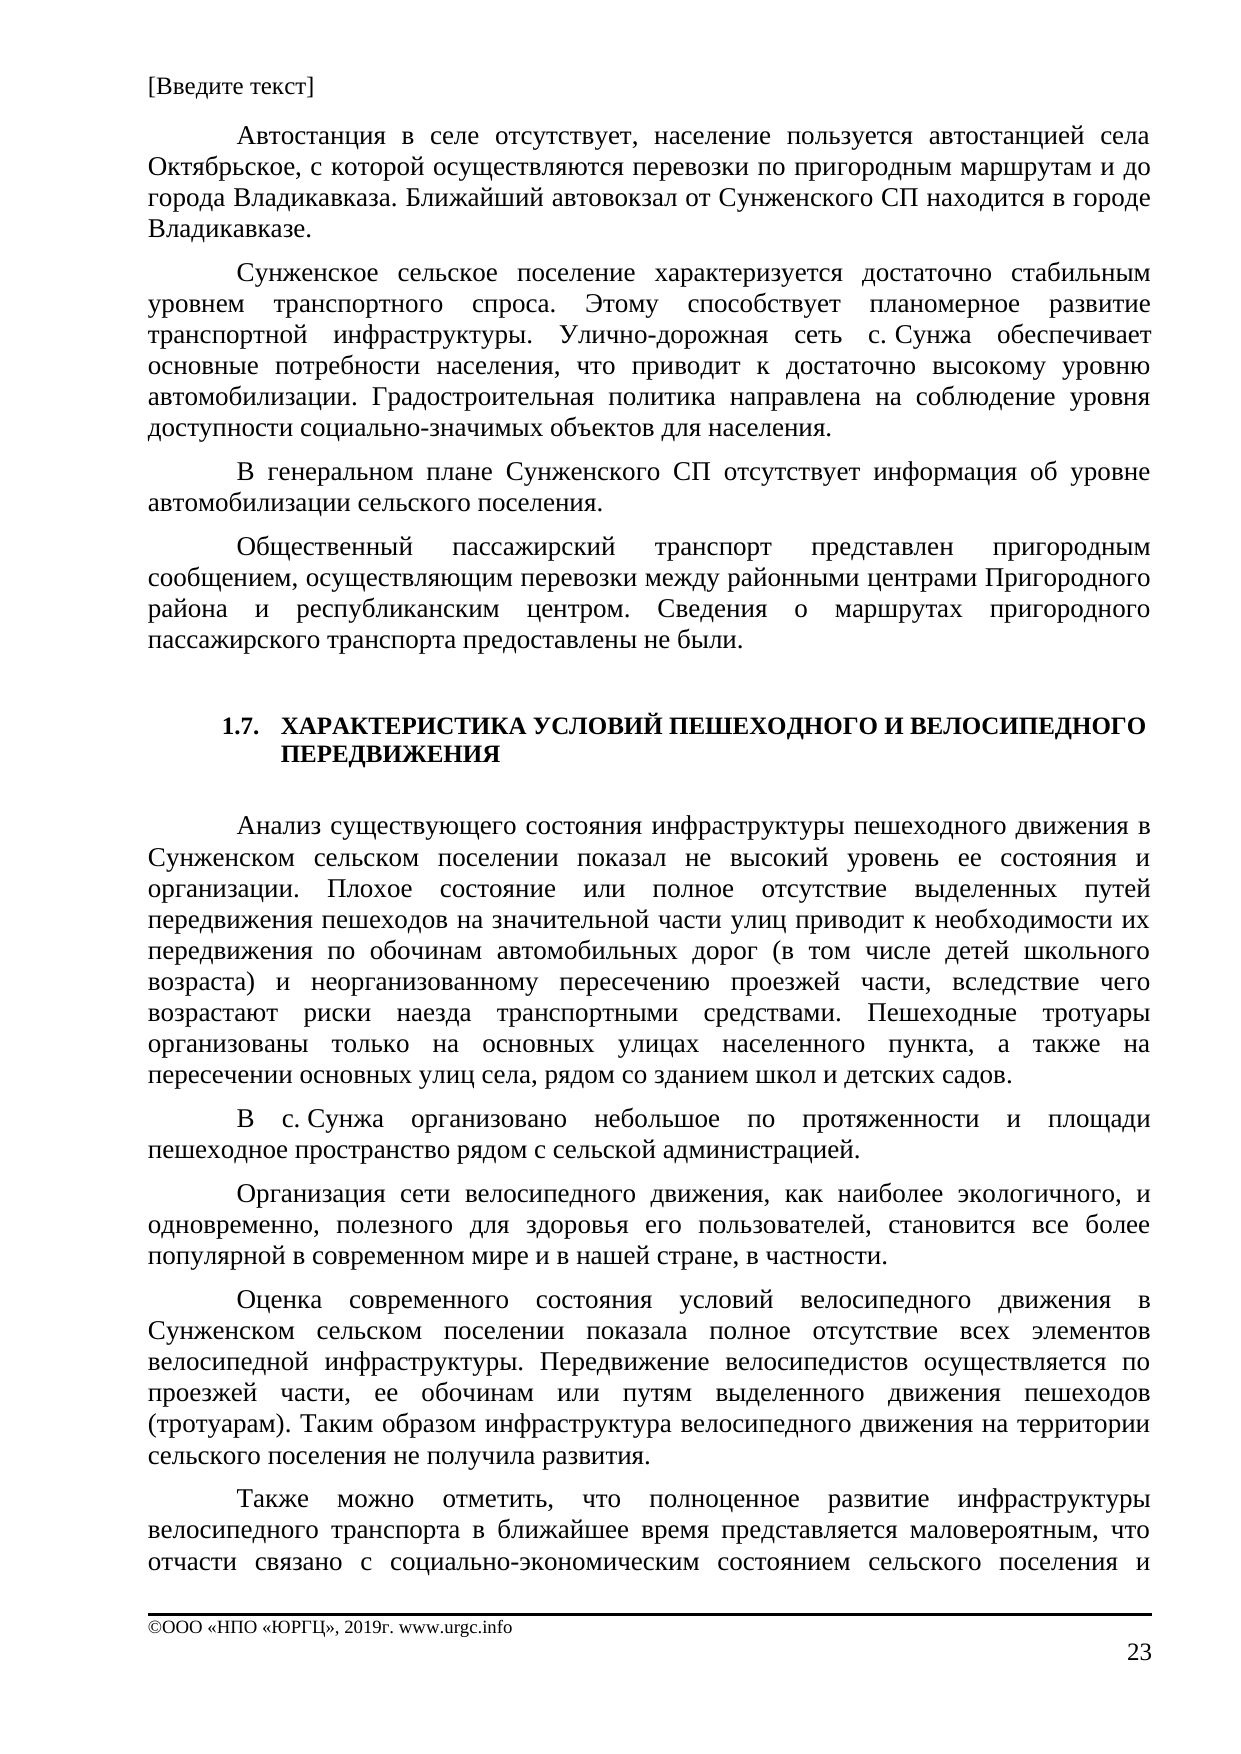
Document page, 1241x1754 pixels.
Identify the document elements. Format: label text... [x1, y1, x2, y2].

list ХАРАКТЕРИСТИКА УСЛОВИЙ ПЕШЕХОДНОГО И ВЕЛОСИПЕДНОГО ПЕРЕДВИЖЕНИЯ [222, 711, 1152, 768]
text Общественный пассажирский транспорт представлен пригородным сообщением, осуществляющим перевозки между районными центрами Пригородного района и республиканским центром. Сведения о маршрутах пригородного пассажирского транспорта предоставлены не были. [148, 530, 1152, 654]
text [148, 1482, 1152, 1576]
text Оценка современного состояния условий велосипедного движения в Сунженском сельском поселении показала полное отсутствие всех элементов велосипедной инфраструктуры. Передвижение велосипедистов осуществляется по проезжей части, ее обочинам или путям выделенного движения пешеходов (тротуарам). Таким образом инфраструктура велосипедного движения на территории сельского поселения не получила развития. [148, 1283, 1152, 1470]
text В генеральном плане Сунженского СП отсутствует информация об уровне автомобилизации сельского поселения. [148, 455, 1152, 517]
text Анализ существующего состояния инфраструктуры пешеходного движения в Сунженском сельском поселении показал не высокий уровень ее состояния и организации. Плохое состояние или полное отсутствие выделенных путей передвижения пешеходов на значительной части улиц приводит к необходимости их передвижения по обочинам автомобильных дорог (в том числе детей школьного возраста) и неорганизованному пересечению проезжей части, вследствие чего возрастают риски наезда транспортными средствами. Пешеходные тротуары организованы только на основных улицах населенного пункта, а также на пересечении основных улиц села, рядом со зданием школ и детских садов. [148, 809, 1152, 1090]
text В с. Сунжа организовано небольшое по протяженности и площади пешеходное пространство рядом с сельской администрацией. [148, 1102, 1152, 1164]
text Организация сети велосипедного движения, как наиболее экологичного, и одновременно, полезного для здоровья его пользователей, становится все более популярной в современном мире и в нашей стране, в частности. [148, 1177, 1152, 1271]
text Автостанция в селе отсутствует, население пользуется автостанцией села Октябрьское, с которой осуществляются перевозки по пригородным маршрутам и до города Владикавказа. Ближайший автовокзал от Сунженского СП находится в городе Владикавказе. [148, 119, 1152, 243]
text Сунженское сельское поселение характеризуется достаточно стабильным уровнем транспортного спроса. Этому способствует планомерное развитие транспортной инфраструктуры. Улично-дорожная сеть с. Сунжа обеспечивает основные потребности населения, что приводит к достаточно высокому уровню автомобилизации. Градостроительная политика направлена на соблюдение уровня доступности социально-значимых объектов для населения. [148, 256, 1152, 443]
